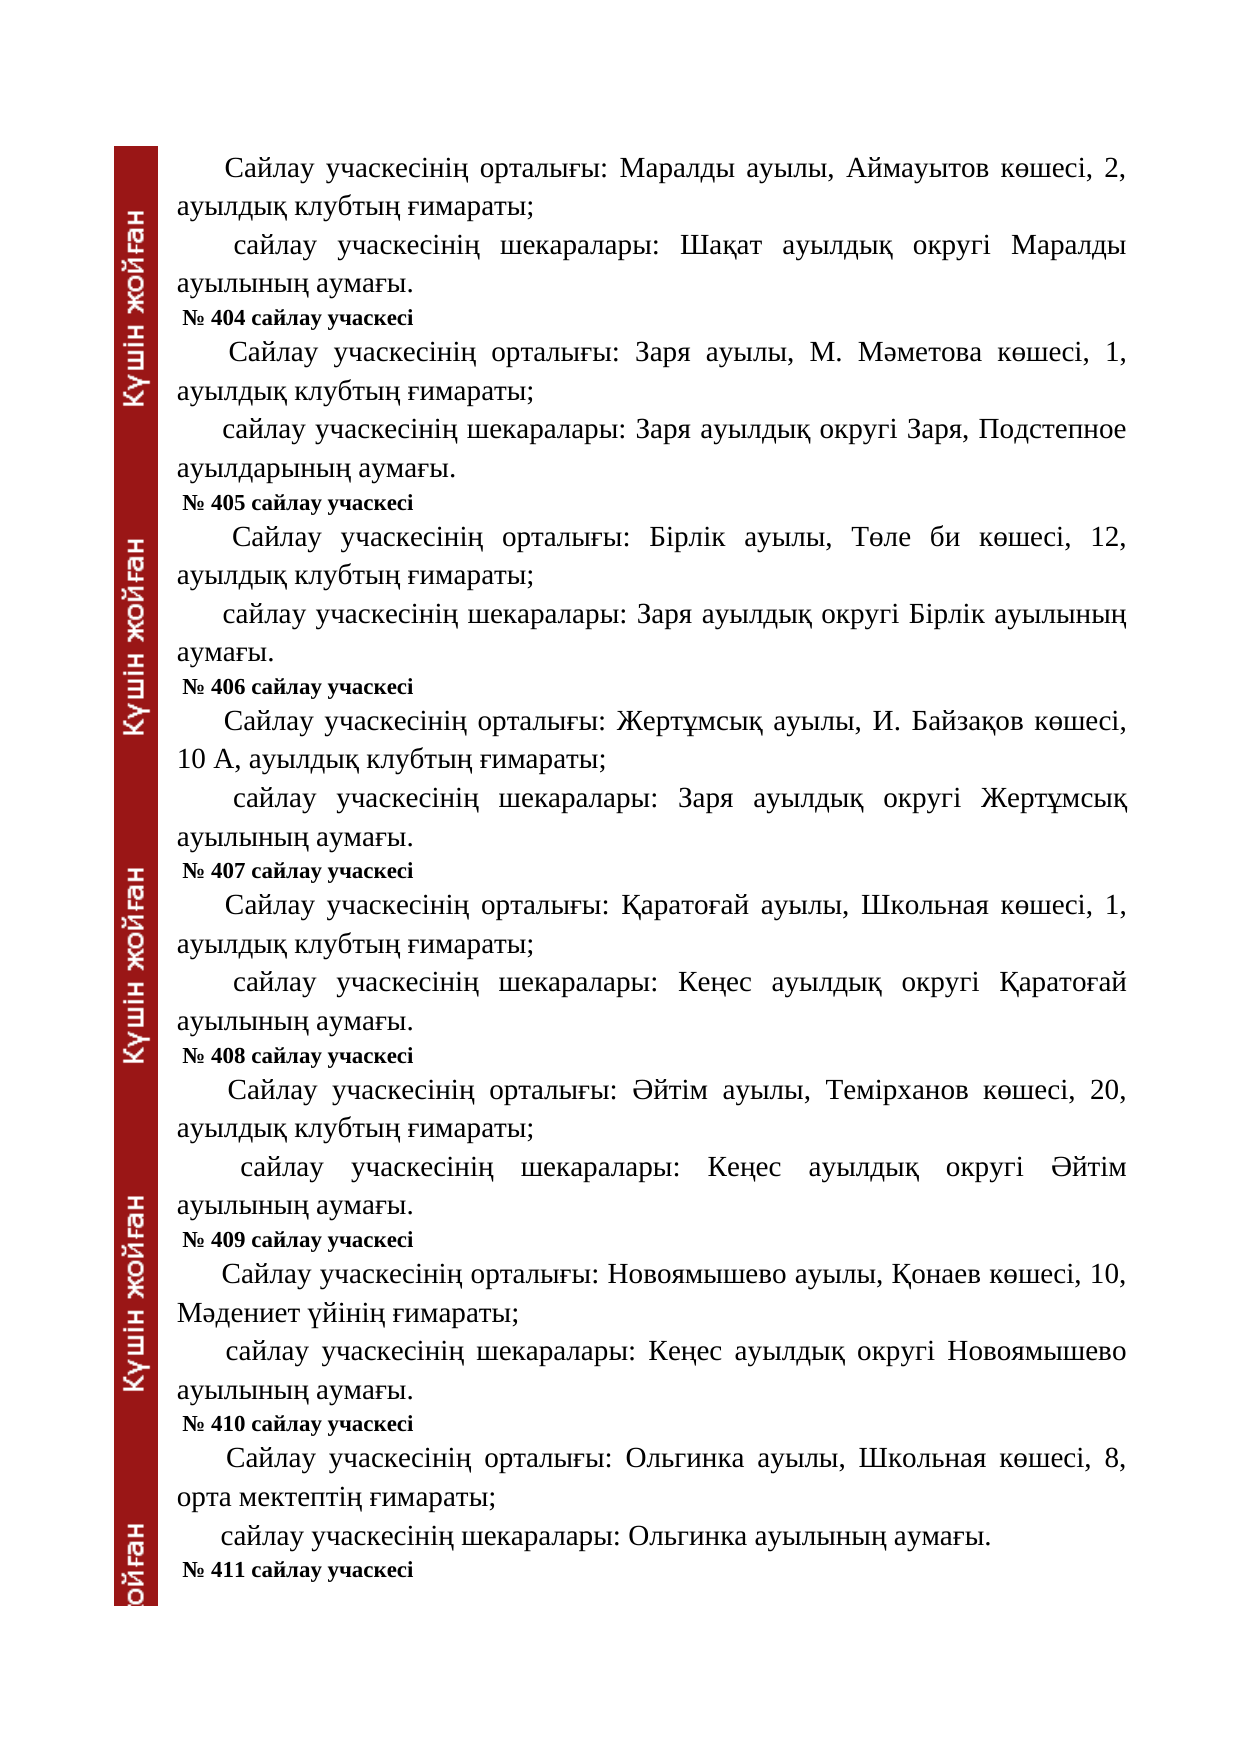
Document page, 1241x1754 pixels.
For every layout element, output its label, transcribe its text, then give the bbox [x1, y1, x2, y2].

picture [114, 1252, 158, 1256]
text Сайлау учаскесінің орталығы: Новоямышево ауылы, Қонаев көшесі, 10, Мәдениет үйінің ғимараты; [112, 1256, 1128, 1328]
text сайлау учаскесінің шекаралары: Шақат ауылдық округі Маралды ауылының аумағы. [112, 227, 1128, 299]
text № 411 сайлау учаскесі [112, 1556, 1128, 1583]
picture [114, 852, 158, 857]
picture [114, 146, 158, 150]
picture [114, 1405, 158, 1410]
picture [114, 699, 158, 703]
picture [114, 1221, 158, 1226]
picture [114, 1583, 158, 1606]
picture [114, 1551, 158, 1556]
text Сайлау учаскесінің орталығы: Бірлік ауылы, Төле би көшесі, 12, ауылдық клубтың ғимараты; [112, 519, 1128, 591]
picture [114, 1437, 158, 1441]
picture [114, 668, 158, 673]
picture [114, 1037, 158, 1042]
text Сайлау учаскесінің орталығы: Жертұмсық ауылы, И. Байзақов көшесі, 10 А, ауылдық клубтың ғимараты; [112, 703, 1128, 775]
text № 406 сайлау учаскесі [112, 673, 1128, 699]
text сайлау учаскесінің шекаралары: Ольгинка ауылының аумағы. [112, 1518, 1128, 1551]
picture [114, 591, 158, 596]
picture [114, 483, 158, 488]
text № 408 сайлау учаскесі [112, 1042, 1128, 1068]
picture [114, 1513, 158, 1518]
text Сайлау учаскесінің орталығы: Маралды ауылы, Аймауытов көшесі, 2, ауылдық клубтың ғимараты; [112, 150, 1128, 222]
text № 410 сайлау учаскесі [112, 1410, 1128, 1437]
picture [114, 959, 158, 964]
picture [114, 1144, 158, 1149]
text № 405 сайлау учаскесі [112, 488, 1128, 515]
text Сайлау учаскесінің орталығы: Қаратоғай ауылы, Школьная көшесі, 1, ауылдық клубтың ғимараты; [112, 887, 1128, 959]
text сайлау учаскесінің шекаралары: Заря ауылдық округі Жертұмсық ауылының аумағы. [112, 780, 1128, 852]
text Сайлау учаскесінің орталығы: Ольгинка ауылы, Школьная көшесі, 8, орта мектептің ғимараты; [112, 1441, 1128, 1513]
picture [114, 775, 158, 780]
picture [114, 1328, 158, 1333]
text № 404 сайлау учаскесі [112, 304, 1128, 331]
text сайлау учаскесінің шекаралары: Кеңес ауылдық округі Әйтім ауылының аумағы. [112, 1149, 1128, 1221]
picture [114, 222, 158, 227]
text сайлау учаскесінің шекаралары: Заря ауылдық округі Заря, Подстепное ауылдарының аумағы. [112, 411, 1128, 483]
text сайлау учаскесінің шекаралары: Кеңес ауылдық округі Новоямышево ауылының аумағы. [112, 1333, 1128, 1405]
picture [114, 1068, 158, 1072]
picture [114, 299, 158, 304]
text сайлау учаскесінің шекаралары: Заря ауылдық округі Бірлік ауылының аумағы. [112, 596, 1128, 668]
text Сайлау учаскесінің орталығы: Заря ауылы, М. Мәметова көшесі, 1, ауылдық клубтың ғимараты; [112, 334, 1128, 406]
picture [114, 515, 158, 519]
text Сайлау учаскесінің орталығы: Әйтім ауылы, Темірханов көшесі, 20, ауылдық клубтың ғимараты; [112, 1072, 1128, 1144]
text сайлау учаскесінің шекаралары: Кеңес ауылдық округі Қаратоғай ауылының аумағы. [112, 964, 1128, 1037]
picture [114, 406, 158, 411]
text № 409 сайлау учаскесі [112, 1226, 1128, 1252]
text № 407 сайлау учаскесі [112, 857, 1128, 884]
